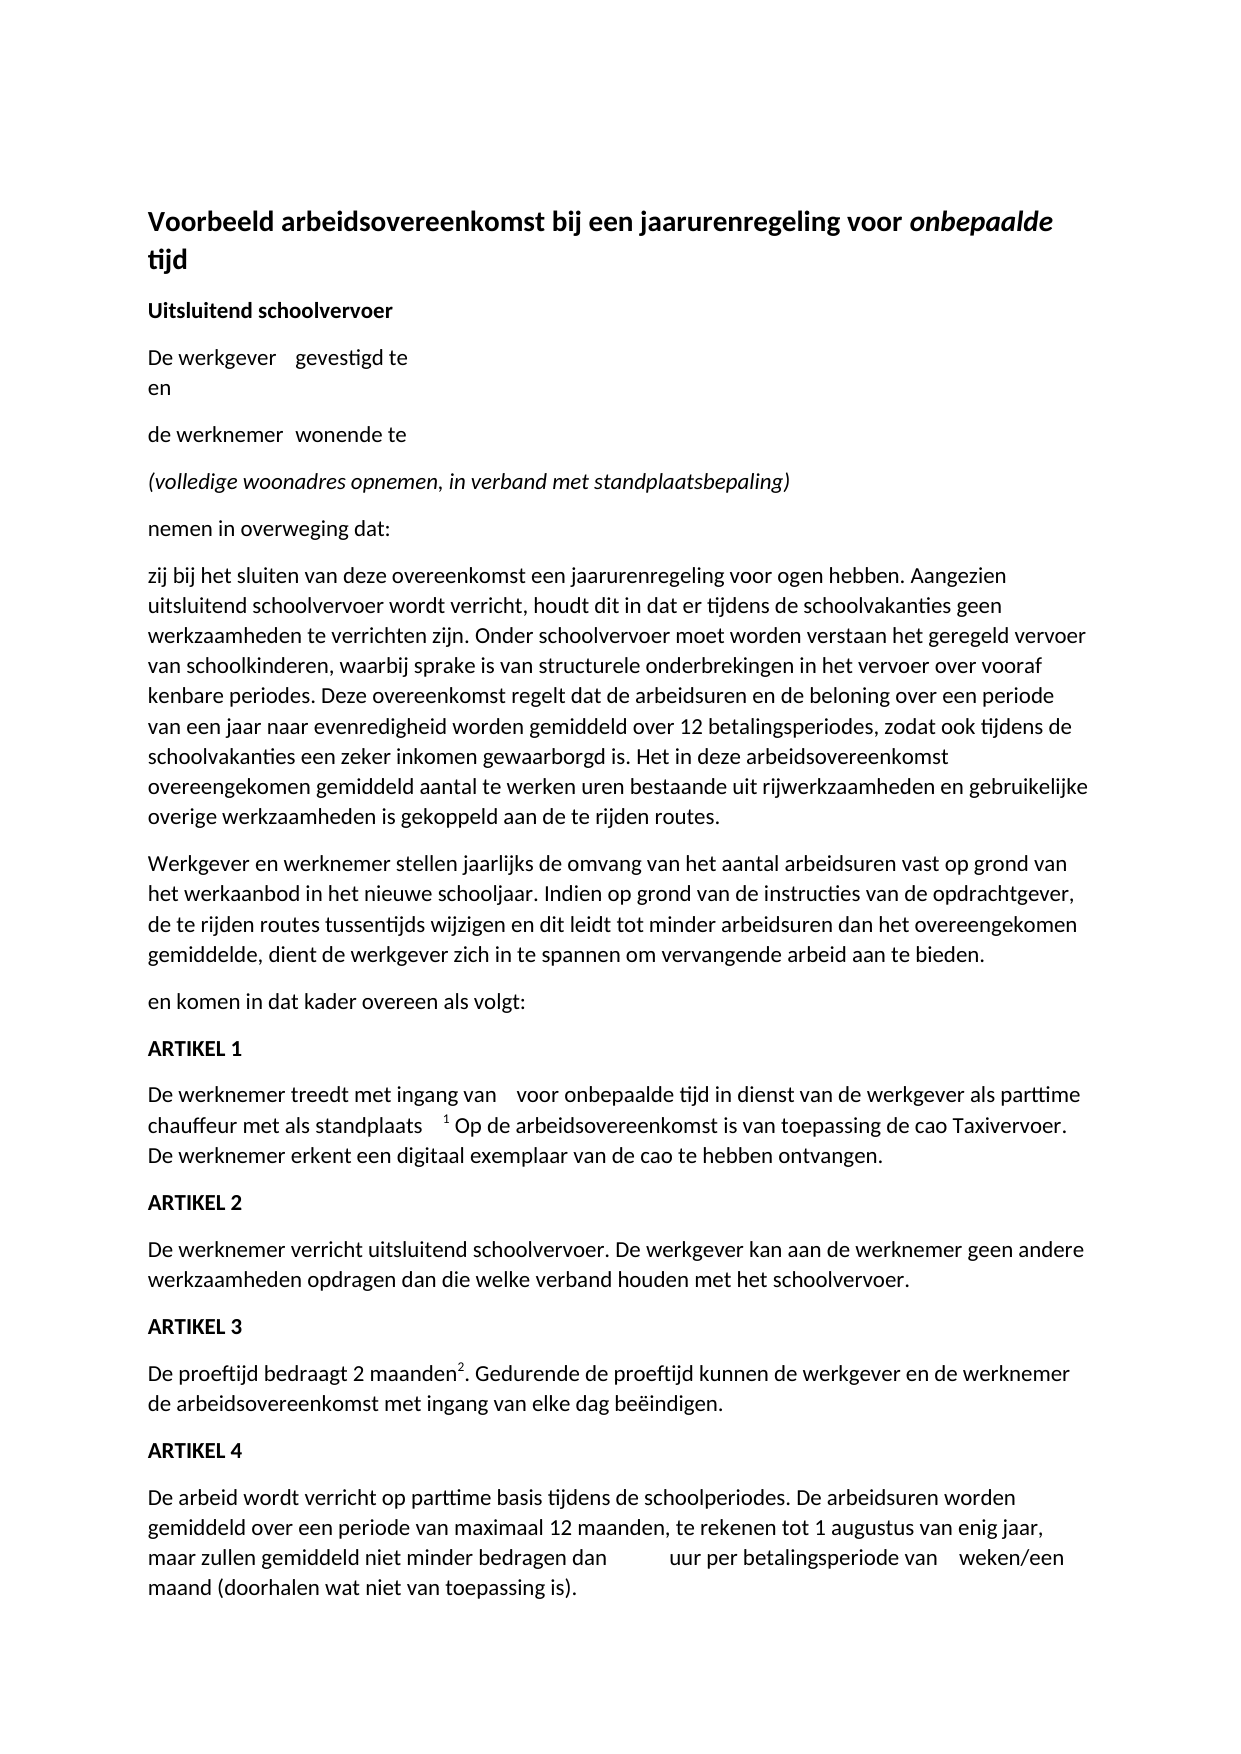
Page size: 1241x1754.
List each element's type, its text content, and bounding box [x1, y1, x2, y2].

text zij bij het sluiten van deze overeenkomst een jaarurenregeling voor ogen hebben. Aangezien uitsluitend schoolvervoer wordt verricht, houdt dit in dat er tijdens de schoolvakanties geen werkzaamheden te verrichten zijn. Onder schoolvervoer moet worden verstaan het geregeld vervoer van schoolkinderen, waarbij sprake is van structurele onderbrekingen in het vervoer over vooraf kenbare periodes. Deze overeenkomst regelt dat de arbeidsuren en de beloning over een periode van een jaar naar evenredigheid worden gemiddeld over 12 betalingsperiodes, zodat ook tijdens de schoolvakanties een zeker inkomen gewaarborgd is. Het in deze arbeidsovereenkomst overeengekomen gemiddeld aantal te werken uren bestaande uit rijwerkzaamheden en gebruikelijke overige werkzaamheden is gekoppeld aan de te rijden routes. [148, 561, 1093, 831]
text (volledige woonadres opnemen, in verband met standplaatsbepaling) [148, 467, 1093, 495]
text De werkgever gevestigd te en [148, 343, 1093, 401]
text nemen in overweging dat: [148, 514, 1093, 542]
text De werknemer verricht uitsluitend schoolvervoer. De werkgever kan aan de werknemer geen andere werkzaamheden opdragen dan die welke verband houden met het schoolvervoer. [148, 1235, 1093, 1293]
text en komen in dat kader overeen als volgt: [148, 987, 1093, 1015]
text ARTIKEL 1 [148, 1034, 1093, 1062]
text De arbeid wordt verricht op parttime basis tijdens de schoolperiodes. De arbeidsuren worden gemiddeld over een periode van maximaal 12 maanden, te rekenen tot 1 augustus van enig jaar, maar zullen gemiddeld niet minder bedragen dan uur per betalingsperiode van weken/een maand (doorhalen wat niet van toepassing is). [148, 1483, 1093, 1601]
text De werknemer treedt met ingang van voor onbepaalde tijd in dienst van de werkgever als parttime chauffeur met als standplaats 1 Op de arbeidsovereenkomst is van toepassing de cao Taxivervoer. De werknemer erkent een digitaal exemplaar van de cao te hebben ontvangen. [148, 1081, 1093, 1169]
text ARTIKEL 3 [148, 1312, 1093, 1340]
text Voorbeeld arbeidsovereenkomst bij een jaarurenregeling voor onbepaalde tijd [148, 203, 1093, 277]
text de werknemer wonende te [148, 420, 1093, 448]
text ARTIKEL 4 [148, 1436, 1093, 1464]
text Uitsluitend schoolvervoer [148, 296, 1093, 324]
text De proeftijd bedraagt 2 maanden2. Gedurende de proeftijd kunnen de werkgever en de werknemer de arbeidsovereenkomst met ingang van elke dag beëindigen. [148, 1359, 1093, 1417]
text ARTIKEL 2 [148, 1188, 1093, 1216]
text Werkgever en werknemer stellen jaarlijks de omvang van het aantal arbeidsuren vast op grond van het werkaanbod in het nieuwe schooljaar. Indien op grond van de instructies van de opdrachtgever, de te rijden routes tussentijds wijzigen en dit leidt tot minder arbeidsuren dan het overeengekomen gemiddelde, dient de werkgever zich in te spannen om vervangende arbeid aan te bieden. [148, 849, 1093, 968]
